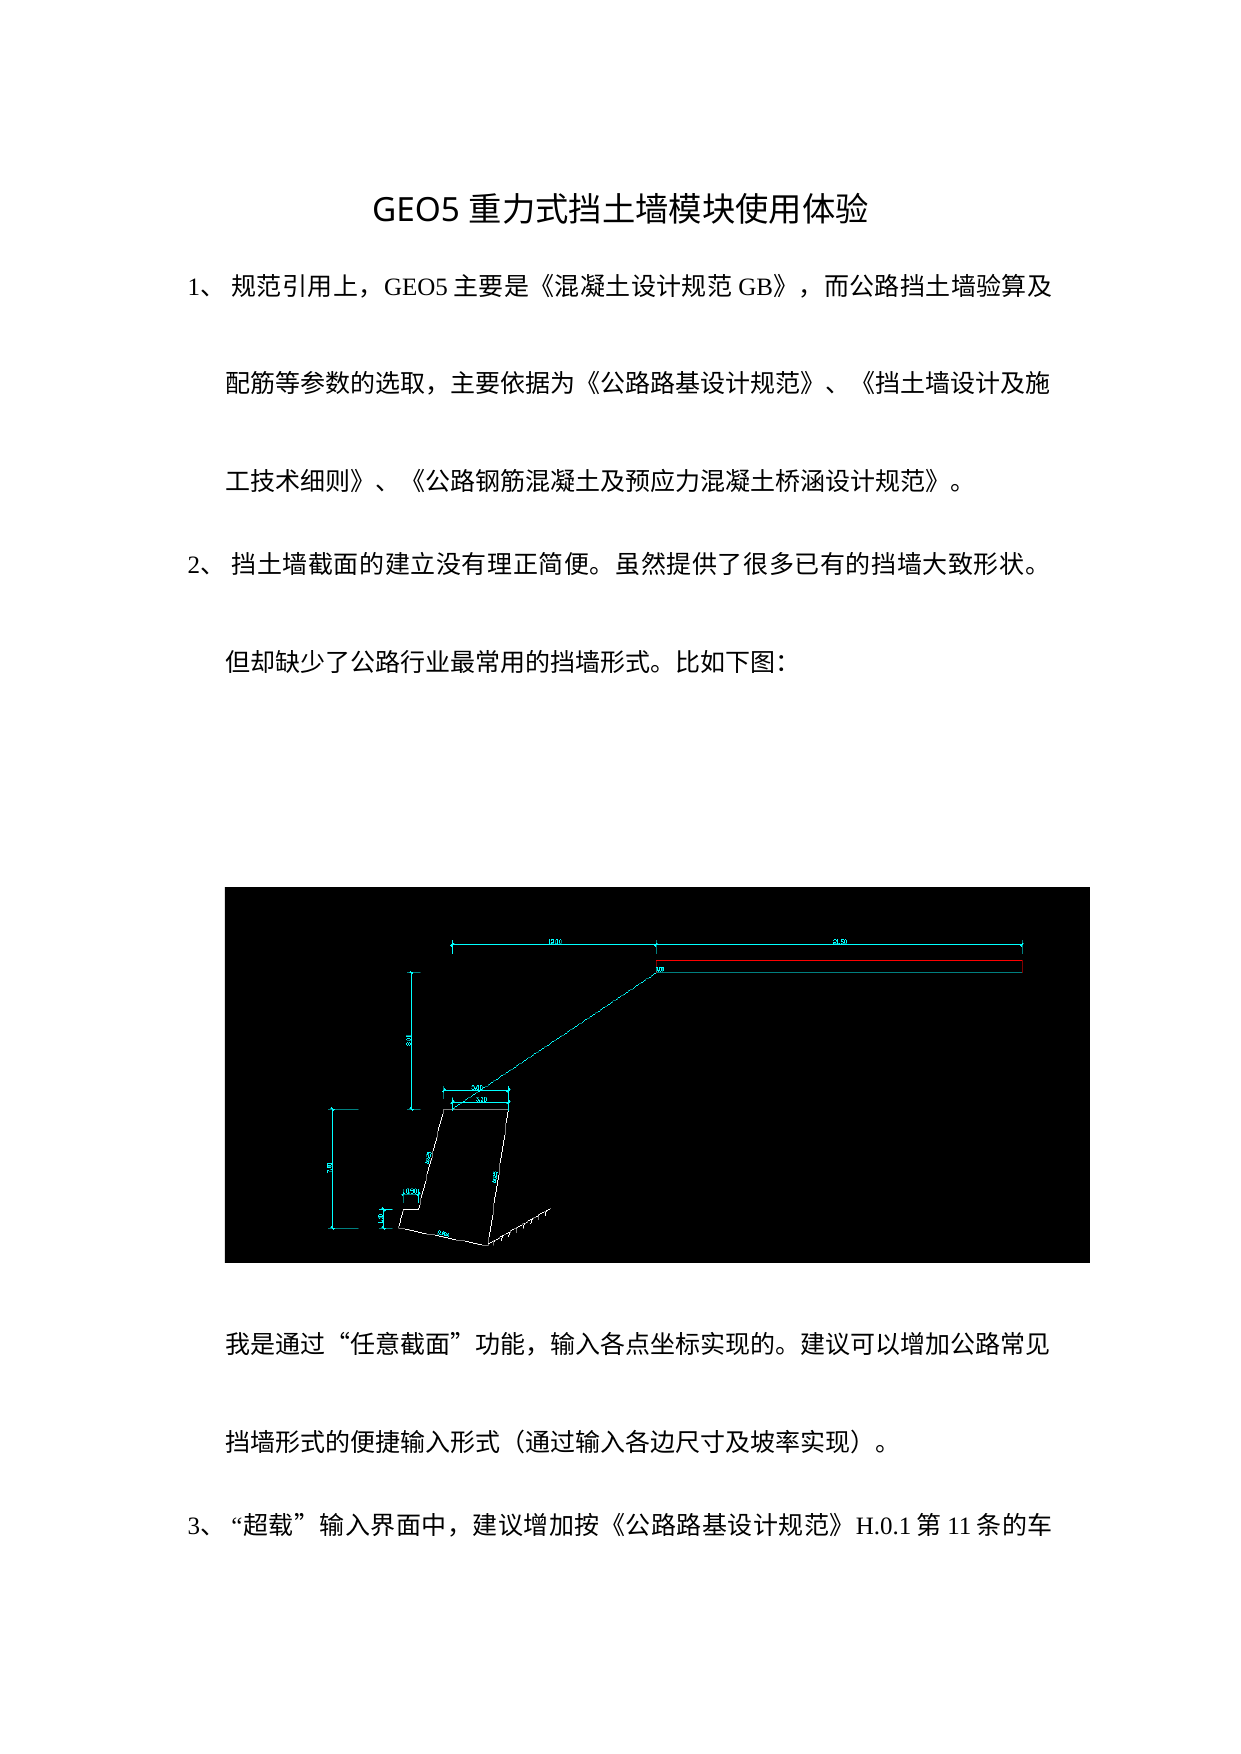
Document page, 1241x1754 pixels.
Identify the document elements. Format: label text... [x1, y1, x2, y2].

list 规范引用上，GEO5主要是《混凝土设计规范GB》，而公路挡土墙验算及配筋等参数的选取，主要依据为《公路路基设计规范》、《挡土墙设计及施工技术细则》、《公路钢筋混凝土及预应力混凝土桥涵设计规范》。 [187, 252, 1053, 512]
text GEO5 重力式挡土墙模块使用体验 [187, 174, 1053, 239]
picture [224, 887, 1090, 1263]
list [187, 1491, 1053, 1556]
